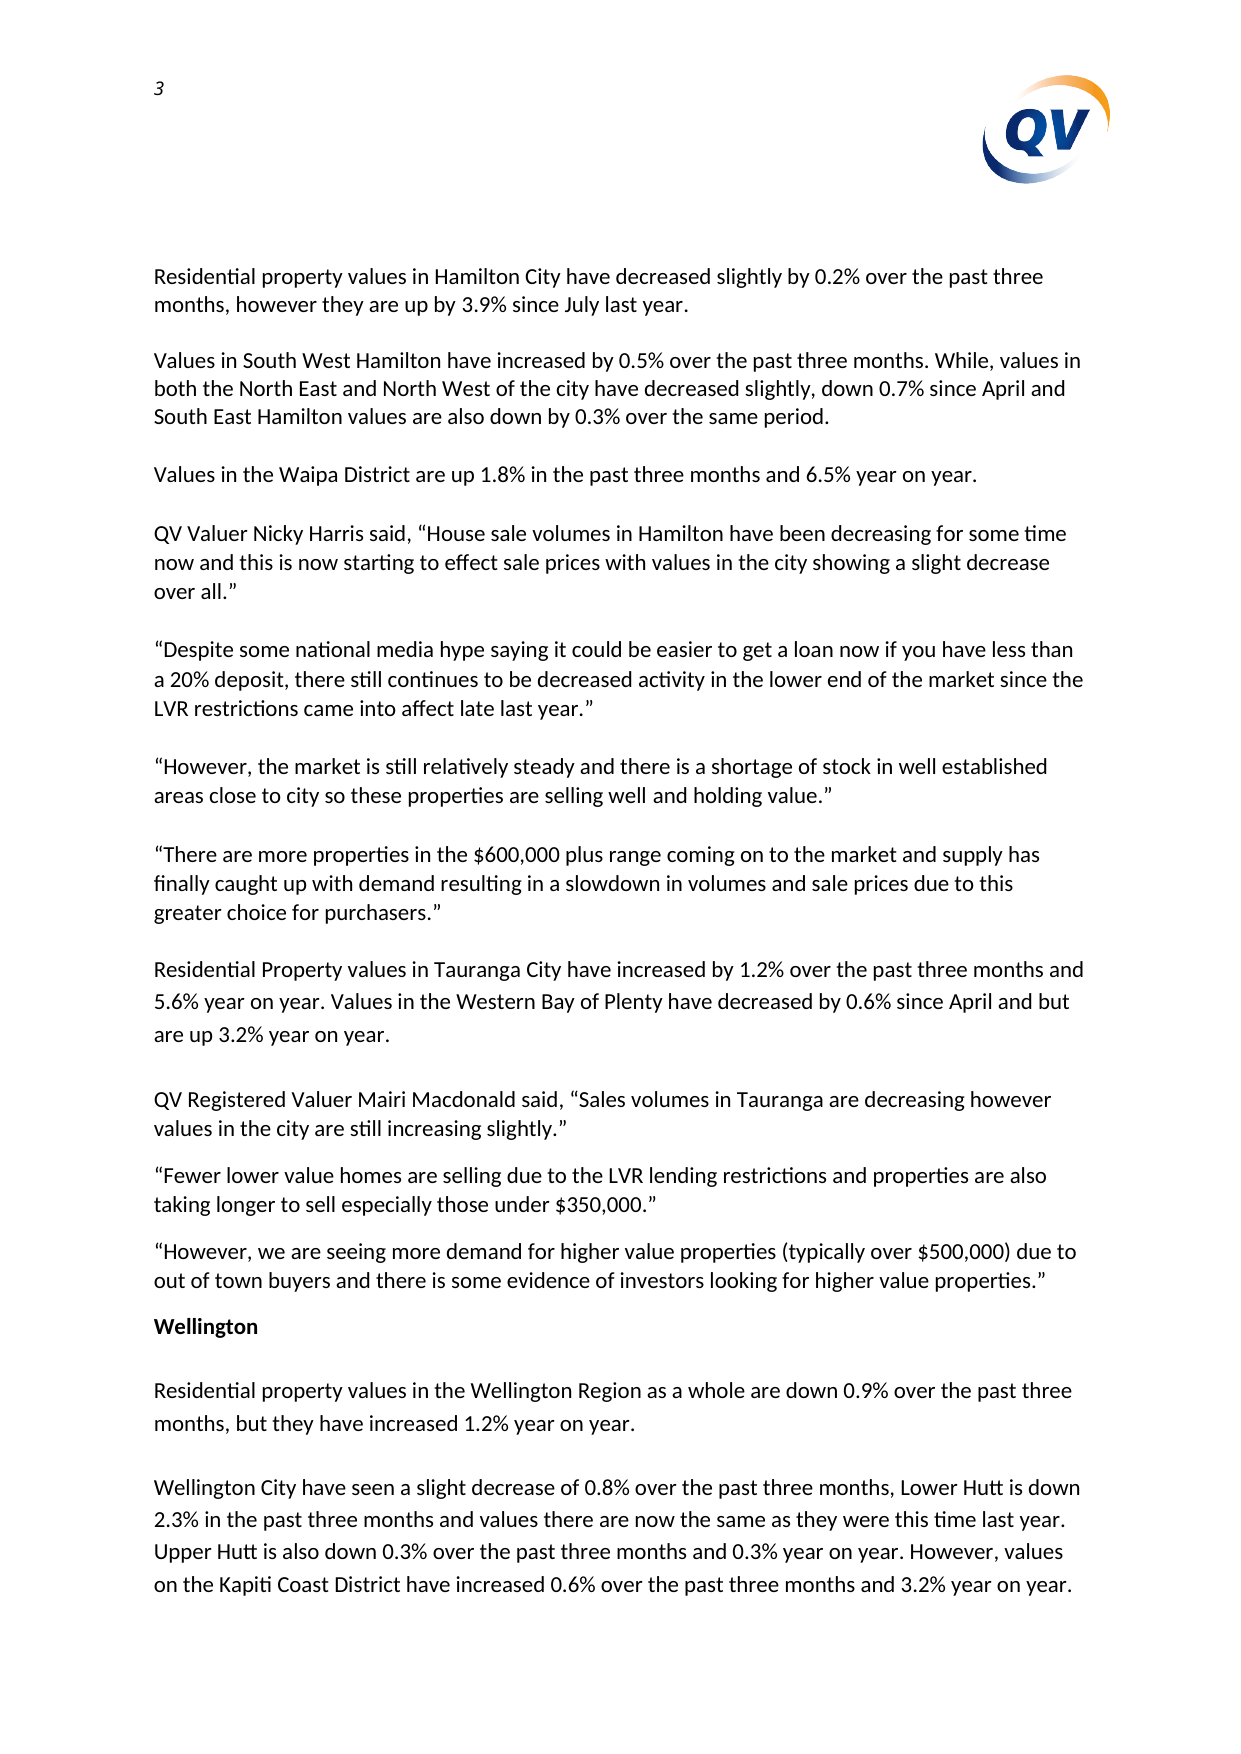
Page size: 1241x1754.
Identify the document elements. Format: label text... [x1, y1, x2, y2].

text QV Valuer Nicky Harris said, “House sale volumes in Hamilton have been decreasing for some time now and this is now starting to effect sale prices with values in the city showing a slight decrease over all.” [153, 518, 1087, 605]
text Residential property values in Hamilton City have decreased slightly by 0.2% over the past three months, however they are up by 3.9% since July last year. [153, 262, 1087, 318]
text Wellington City have seen a slight decrease of 0.8% over the past three months, Lower Hutt is down 2.3% in the past three months and values there are now the same as they were this time last year. Upper Hutt is also down 0.3% over the past three months and 0.3% year on year. However, values on the Kapiti Coast District have increased 0.6% over the past three months and 3.2% year on year. [153, 1473, 1087, 1598]
text QV Registered Valuer Mairi Macdonald said, “Sales volumes in Tauranga are decreasing however values in the city are still increasing slightly.” [153, 1084, 1087, 1142]
text “Fewer lower value homes are selling due to the LVR lending restrictions and properties are also taking longer to sell especially those under $350,000.” [153, 1160, 1087, 1218]
text “Despite some national media hype saying it could be easier to get a loan now if you have less than a 20% deposit, there still continues to be decreased activity in the lower end of the market since the LVR restrictions came into affect late last year.” [153, 634, 1087, 722]
text Wellington [153, 1312, 1087, 1340]
text Values in South West Hamilton have increased by 0.5% over the past three months. While, values in both the North East and North West of the city have decreased slightly, down 0.7% since April and South East Hamilton values are also down by 0.3% over the same period. [153, 346, 1087, 430]
picture [0, 0, 1241, 185]
text “However, we are seeing more demand for higher value properties (typically over $500,000) due to out of town buyers and there is some evidence of investors looking for higher value properties.” [153, 1236, 1087, 1294]
text “However, the market is still relatively steady and there is a shortage of stock in well established areas close to city so these properties are selling well and holding value.” [153, 751, 1087, 809]
text Residential property values in the Wellington Region as a whole are down 0.9% over the past three months, but they have increased 1.2% year on year. [153, 1377, 1087, 1437]
text Values in the Waipa District are up 1.8% in the past three months and 6.5% year on year. [153, 459, 1087, 489]
text “There are more properties in the $600,000 plus range coming on to the market and supply has finally caught up with demand resulting in a slowdown in volumes and sale prices due to this greater choice for purchasers.” [153, 839, 1087, 926]
text Residential Property values in Tauranga City have increased by 1.2% over the past three months and 5.6% year on year. Values in the Western Bay of Plenty have decreased by 0.6% since April and but are up 3.2% year on year. [153, 955, 1087, 1048]
